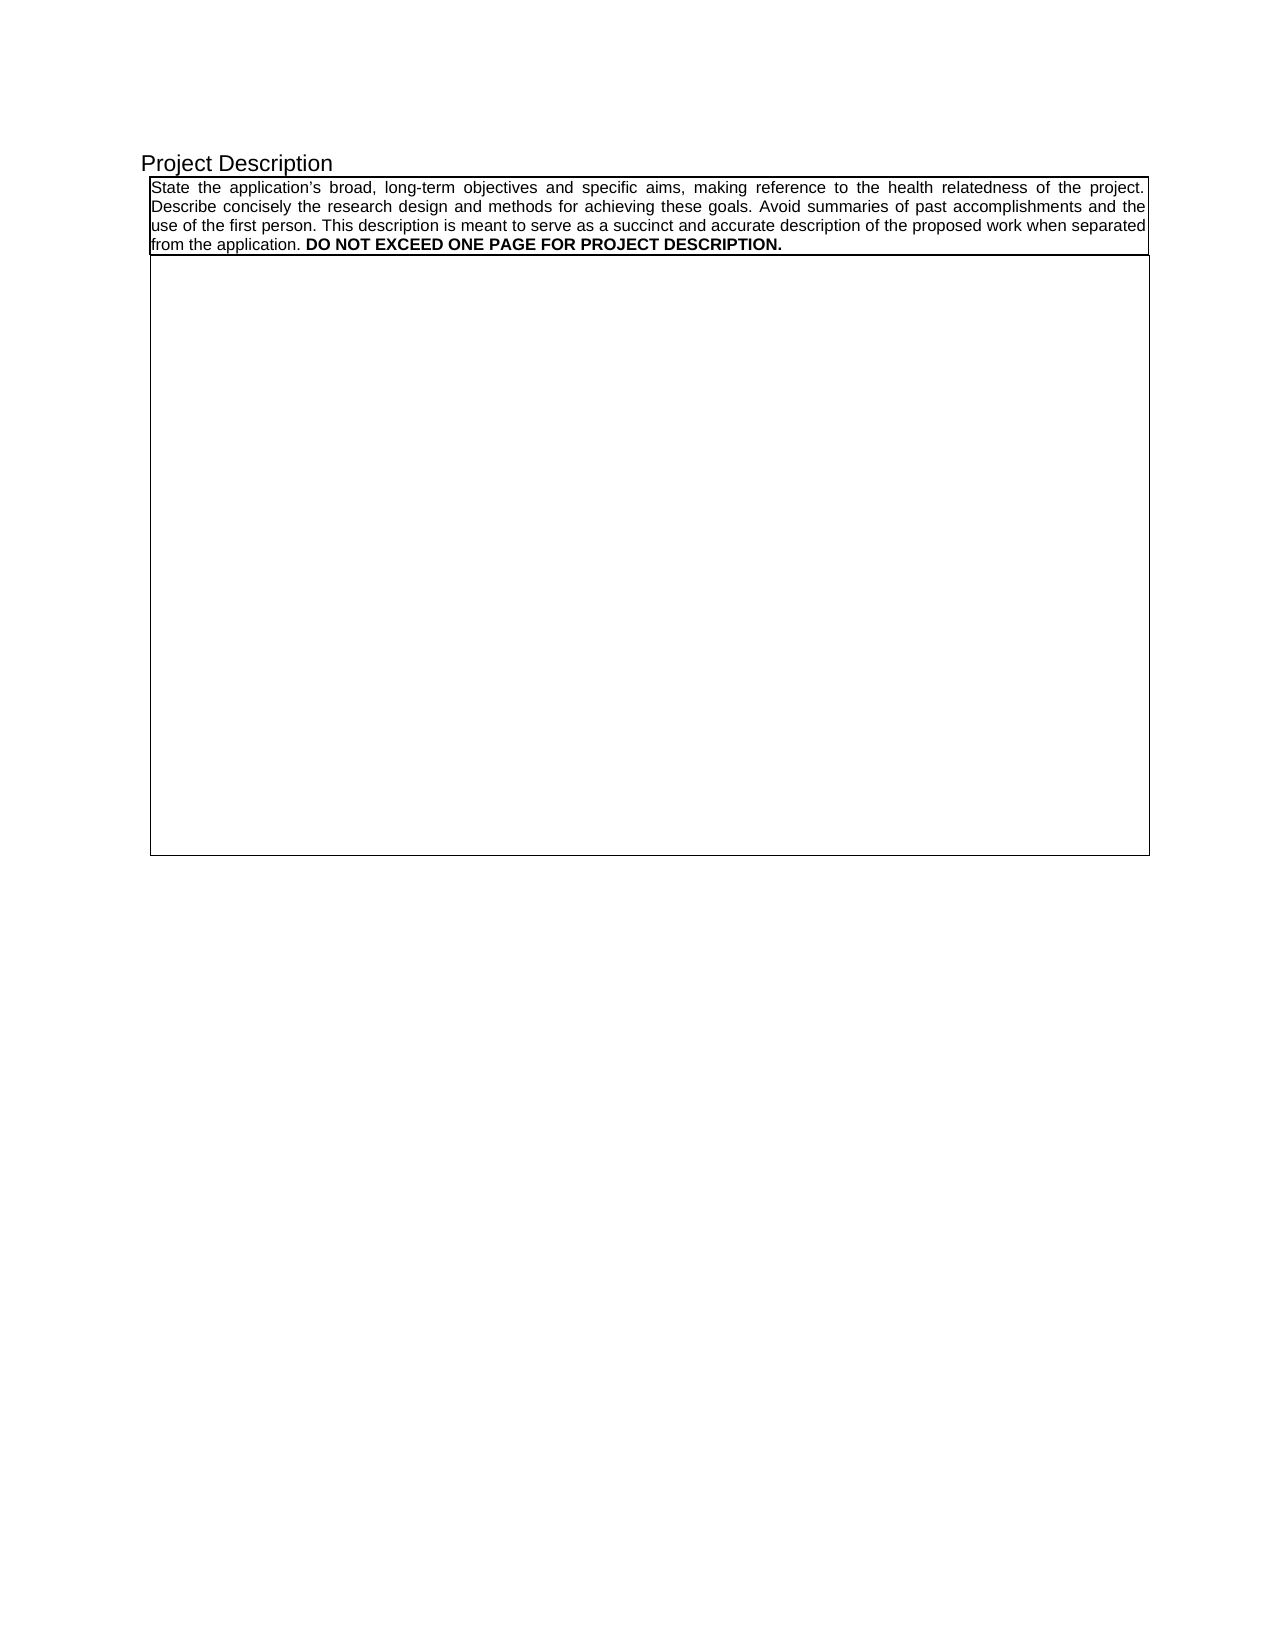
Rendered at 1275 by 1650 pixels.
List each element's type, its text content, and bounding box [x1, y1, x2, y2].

text Project Description [141, 150, 1125, 176]
table_header State the application’s broad, long-term objectives and specific aims, making reference to the health relatedness of the project. Describe concisely the research design and methods for achieving these goals. Avoid summaries of past accomplishments and the use of the first person. This description is meant to serve as a succinct and accurate description of the proposed work when separated from the application. DO NOT EXCEED ONE PAGE FOR PROJECT DESCRIPTION. [151, 178, 1148, 254]
table_header [151, 256, 1149, 855]
